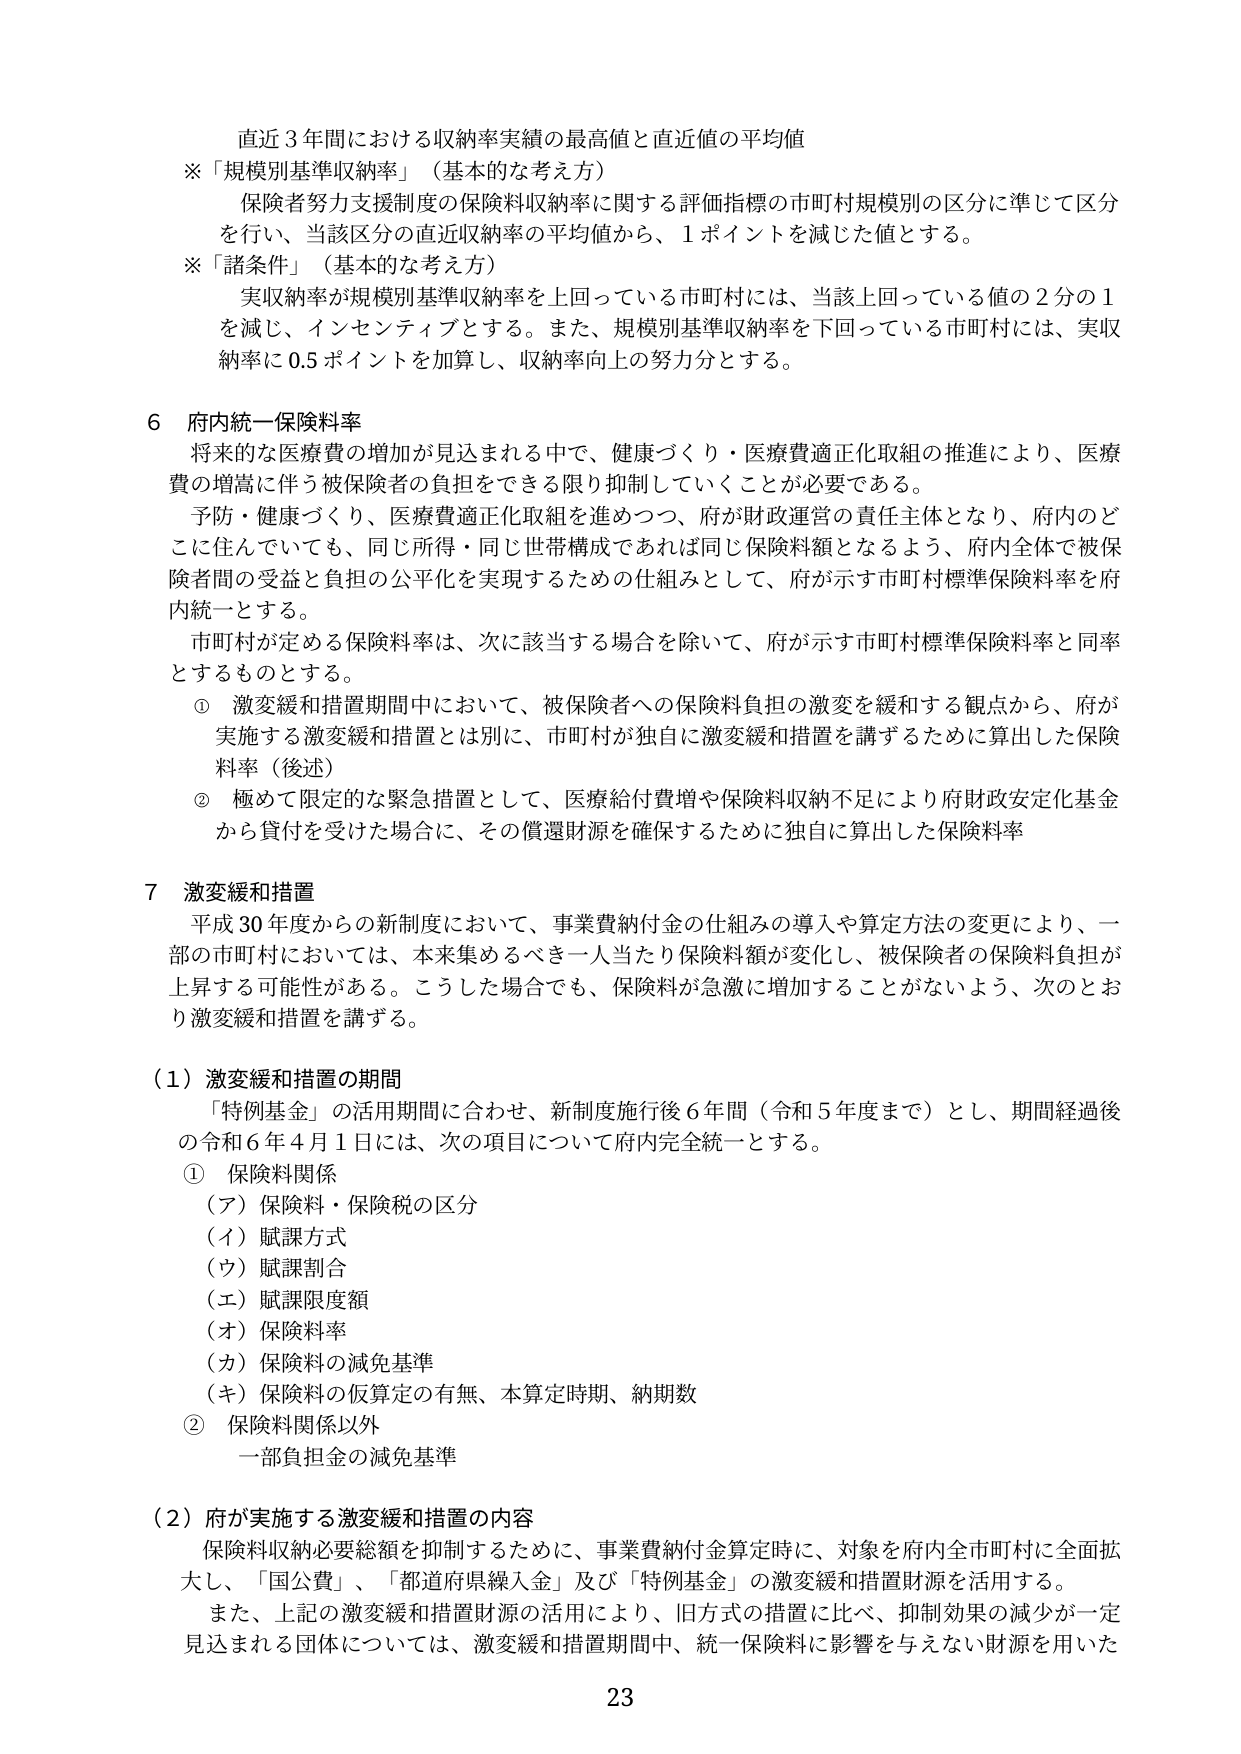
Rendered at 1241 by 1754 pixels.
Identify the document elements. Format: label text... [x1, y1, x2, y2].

text （１）激変緩和措置の期間 [118, 1062, 1122, 1094]
text 将来的な医療費の増加が見込まれる中で、健康づくり・医療費適正化取組の推進により、医療費の増嵩に伴う被保険者の負担をできる限り抑制していくことが必要である。 [168, 436, 1122, 499]
text ６ 府内統一保険料率 [143, 404, 1122, 436]
text ① 保険料関係 [118, 1157, 1122, 1188]
text ※「規模別基準収納率」（基本的な考え方） [118, 154, 1122, 186]
text ② 保険料関係以外 [118, 1409, 1122, 1440]
text 保険者努力支援制度の保険料収納率に関する評価指標の市町村規模別の区分に準じて区分を行い、当該区分の直近収納率の平均値から、１ポイントを減じた値とする。 [218, 186, 1122, 249]
text 市町村が定める保険料率は、次に該当する場合を除いて、府が示す市町村標準保険料率と同率とするものとする。 [168, 625, 1122, 688]
text 予防・健康づくり、医療費適正化取組を進めつつ、府が財政運営の責任主体となり、府内のどこに住んでいても、同じ所得・同じ世帯構成であれば同じ保険料額となるよう、府内全体で被保険者間の受益と負担の公平化を実現するための仕組みとして、府が示す市町村標準保険料率を府内統一とする。 [168, 499, 1122, 625]
text ① 激変緩和措置期間中において、被保険者への保険料負担の激変を緩和する観点から、府が実施する激変緩和措置とは別に、市町村が独自に激変緩和措置を講ずるために算出した保険料率（後述） [193, 688, 1122, 782]
text （ウ）賦課割合 [128, 1251, 1122, 1283]
text （２）府が実施する激変緩和措置の内容 [118, 1501, 1122, 1533]
text 保険料収納必要総額を抑制するために、事業費納付金算定時に、対象を府内全市町村に全面拡大し、「国公費」、「都道府県繰入金」及び「特例基金」の激変緩和措置財源を活用する。 [181, 1533, 1122, 1596]
text （キ）保険料の仮算定の有無、本算定時期、納期数 [128, 1377, 1122, 1409]
text （イ）賦課方式 [128, 1220, 1122, 1251]
text 直近３年間における収納率実績の最高値と直近値の平均値 [193, 123, 1122, 154]
text ７ 激変緩和措置 [118, 875, 1122, 907]
text 平成30年度からの新制度において、事業費納付金の仕組みの導入や算定方法の変更により、一部の市町村においては、本来集めるべき一人当たり保険料額が変化し、被保険者の保険料負担が上昇する可能性がある。こうした場合でも、保険料が急激に増加することがないよう、次のとおり激変緩和措置を講ずる。 [168, 907, 1122, 1033]
text ※「諸条件」（基本的な考え方） [118, 249, 1122, 280]
text ② 極めて限定的な緊急措置として、医療給付費増や保険料収納不足により府財政安定化基金から貸付を受けた場合に、その償還財源を確保するために独自に算出した保険料率 [193, 782, 1122, 845]
text （カ）保険料の減免基準 [128, 1346, 1122, 1377]
text 一部負担金の減免基準 [128, 1440, 1122, 1472]
text （エ）賦課限度額 [128, 1283, 1122, 1314]
text （オ）保険料率 [128, 1314, 1122, 1346]
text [118, 1596, 1122, 1659]
text 実収納率が規模別基準収納率を上回っている市町村には、当該上回っている値の２分の１を減じ、インセンティブとする。また、規模別基準収納率を下回っている市町村には、実収納率に0.5ポイントを加算し、収納率向上の努力分とする。 [218, 280, 1122, 375]
text 「特例基金」の活用期間に合わせ、新制度施行後６年間（令和５年度まで）とし、期間経過後の令和６年４月１日には、次の項目について府内完全統一とする。 [177, 1094, 1122, 1157]
text （ア）保険料・保険税の区分 [128, 1188, 1122, 1220]
